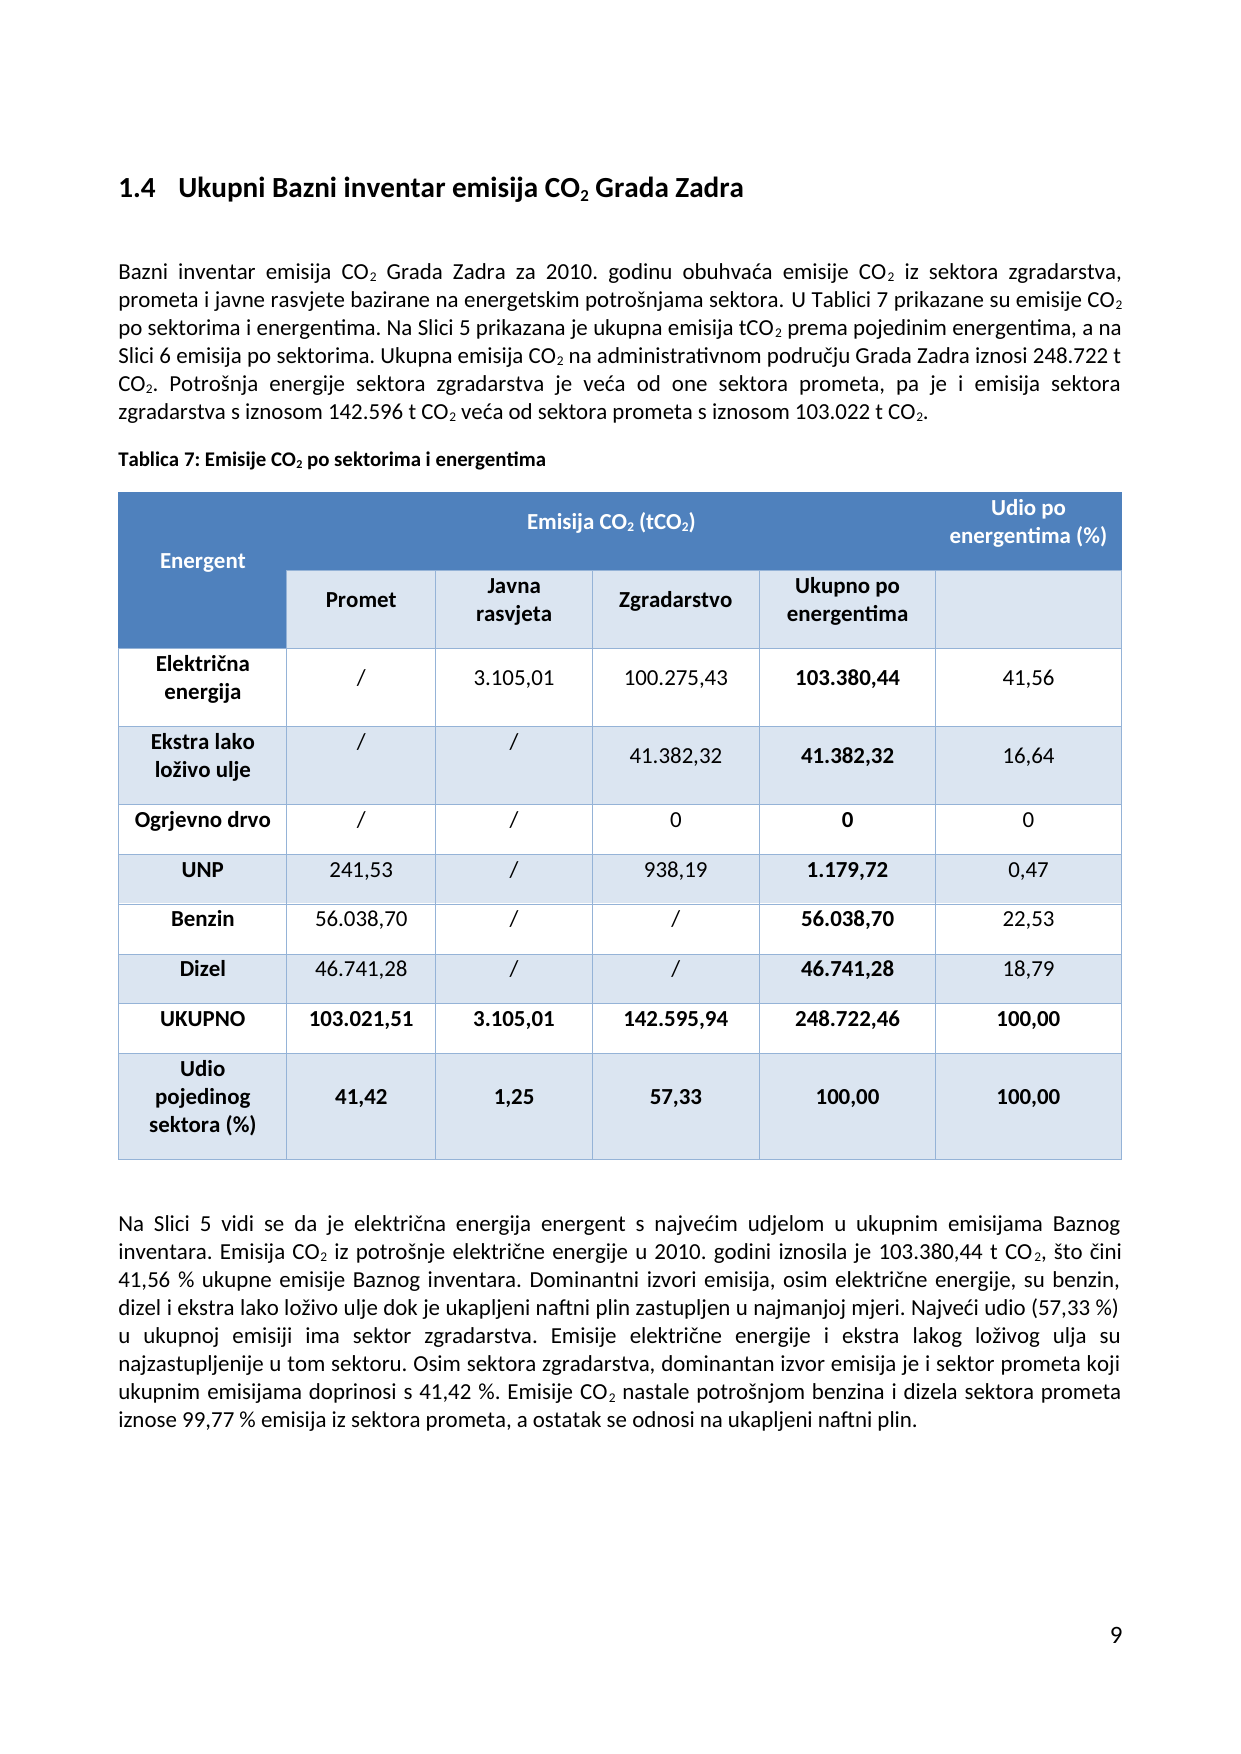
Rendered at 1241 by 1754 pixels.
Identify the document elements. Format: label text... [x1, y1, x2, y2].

table_cell 100,00 [936, 1004, 1121, 1053]
table_cell Ekstra lako loživo ulje [119, 727, 286, 804]
text Na Slici 5 vidi se da je električna energija energent s najvećim udjelom u ukupnim emisijama Baznog inventara. Emisija CO2 iz potrošnje električne energije u 2010. godini iznosila je 103.380,44 t CO2, što čini 41,56 % ukupne emisije Baznog inventara. Dominantni izvori emisija, osim električne energije, su benzin, dizel i ekstra lako loživo ulje dok je ukapljeni naftni plin zastupljen u najmanjoj mjeri. Najveći udio (57,33 %) u ukupnoj emisiji ima sektor zgradarstva. Emisije električne energije i ekstra lakog loživog ulja su najzastupljenije u tom sektoru. Osim sektora zgradarstva, dominantan izvor emisija je i sektor prometa koji ukupnim emisijama doprinosi s 41,42 %. Emisije CO2 nastale potrošnjom benzina i dizela sektora prometa iznose 99,77 % emisija iz sektora prometa, a ostatak se odnosi na ukapljeni naftni plin. [118, 1209, 1122, 1433]
table_cell 56.038,70 [760, 905, 935, 953]
table_cell / [436, 905, 592, 953]
table_cell UNP [119, 855, 286, 903]
table_cell 103.380,44 [760, 649, 935, 726]
table_cell 100,00 [760, 1054, 935, 1159]
table_cell 0 [760, 805, 935, 854]
table_cell / [436, 955, 592, 1003]
table_cell 22,53 [936, 905, 1121, 953]
table_cell 0 [936, 805, 1121, 854]
table_cell Udio pojedinog sektora (%) [119, 1054, 286, 1159]
table_cell 41.382,32 [593, 727, 759, 804]
table_cell / [593, 905, 759, 953]
table_cell / [436, 855, 592, 903]
table_cell / [287, 727, 435, 804]
table_cell 100.275,43 [593, 649, 759, 726]
table_cell [936, 571, 1121, 648]
table_cell 56.038,70 [287, 905, 435, 953]
table_cell 41.382,32 [760, 727, 935, 804]
table_header Udio po energentima (%) [936, 493, 1121, 570]
table_cell Ukupno po energentima [760, 571, 935, 648]
table_cell / [436, 805, 592, 854]
table_cell 18,79 [936, 955, 1121, 1003]
table_cell / [436, 727, 592, 804]
table_cell 241,53 [287, 855, 435, 903]
text Tablica 7: Emisije CO2 po sektorima i energentima [118, 446, 1122, 471]
table_header Energent [119, 493, 286, 648]
table_cell 0 [593, 805, 759, 854]
table_cell Zgradarstvo [593, 571, 759, 648]
table_cell Dizel [119, 955, 286, 1003]
table_cell 142.595,94 [593, 1004, 759, 1053]
table_cell Električna energija [119, 649, 286, 726]
table_cell 3.105,01 [436, 649, 592, 726]
subtitle Ukupni Bazni inventar emisija CO2 Grada Zadra [118, 169, 1122, 205]
table_cell 1.179,72 [760, 855, 935, 903]
table_cell Ogrjevno drvo [119, 805, 286, 854]
table_cell 103.021,51 [287, 1004, 435, 1053]
table_cell 16,64 [936, 727, 1121, 804]
table_cell 41,56 [936, 649, 1121, 726]
table_cell UKUPNO [119, 1004, 286, 1053]
table_cell 938,19 [593, 855, 759, 903]
table_cell 46.741,28 [287, 955, 435, 1003]
table_cell Javna rasvjeta [436, 571, 592, 648]
table_cell 100,00 [936, 1054, 1121, 1159]
text Bazni inventar emisija CO2 Grada Zadra za 2010. godinu obuhvaća emisije CO2 iz sektora zgradarstva, prometa i javne rasvjete bazirane na energetskim potrošnjama sektora. U Tablici 7 prikazane su emisije CO2 po sektorima i energentima. Na Slici 5 prikazana je ukupna emisija tCO2 prema pojedinim energentima, a na Slici 6 emisija po sektorima. Ukupna emisija CO2 na administrativnom području Grada Zadra iznosi 248.722 t CO2. Potrošnja energije sektora zgradarstva je veća od one sektora prometa, pa je i emisija sektora zgradarstva s iznosom 142.596 t CO2 veća od sektora prometa s iznosom 103.022 t CO2. [118, 257, 1122, 425]
table_cell 57,33 [593, 1054, 759, 1159]
table_cell / [287, 805, 435, 854]
table_cell 1,25 [436, 1054, 592, 1159]
table_cell 0,47 [936, 855, 1121, 903]
table_cell Promet [287, 571, 435, 648]
table_cell Benzin [119, 905, 286, 953]
table_cell 248.722,46 [760, 1004, 935, 1053]
table_cell 3.105,01 [436, 1004, 592, 1053]
table_cell 41,42 [287, 1054, 435, 1159]
table_cell 46.741,28 [760, 955, 935, 1003]
table_header Emisija CO2 (tCO2) [287, 493, 935, 570]
table_cell / [287, 649, 435, 726]
table_cell / [593, 955, 759, 1003]
